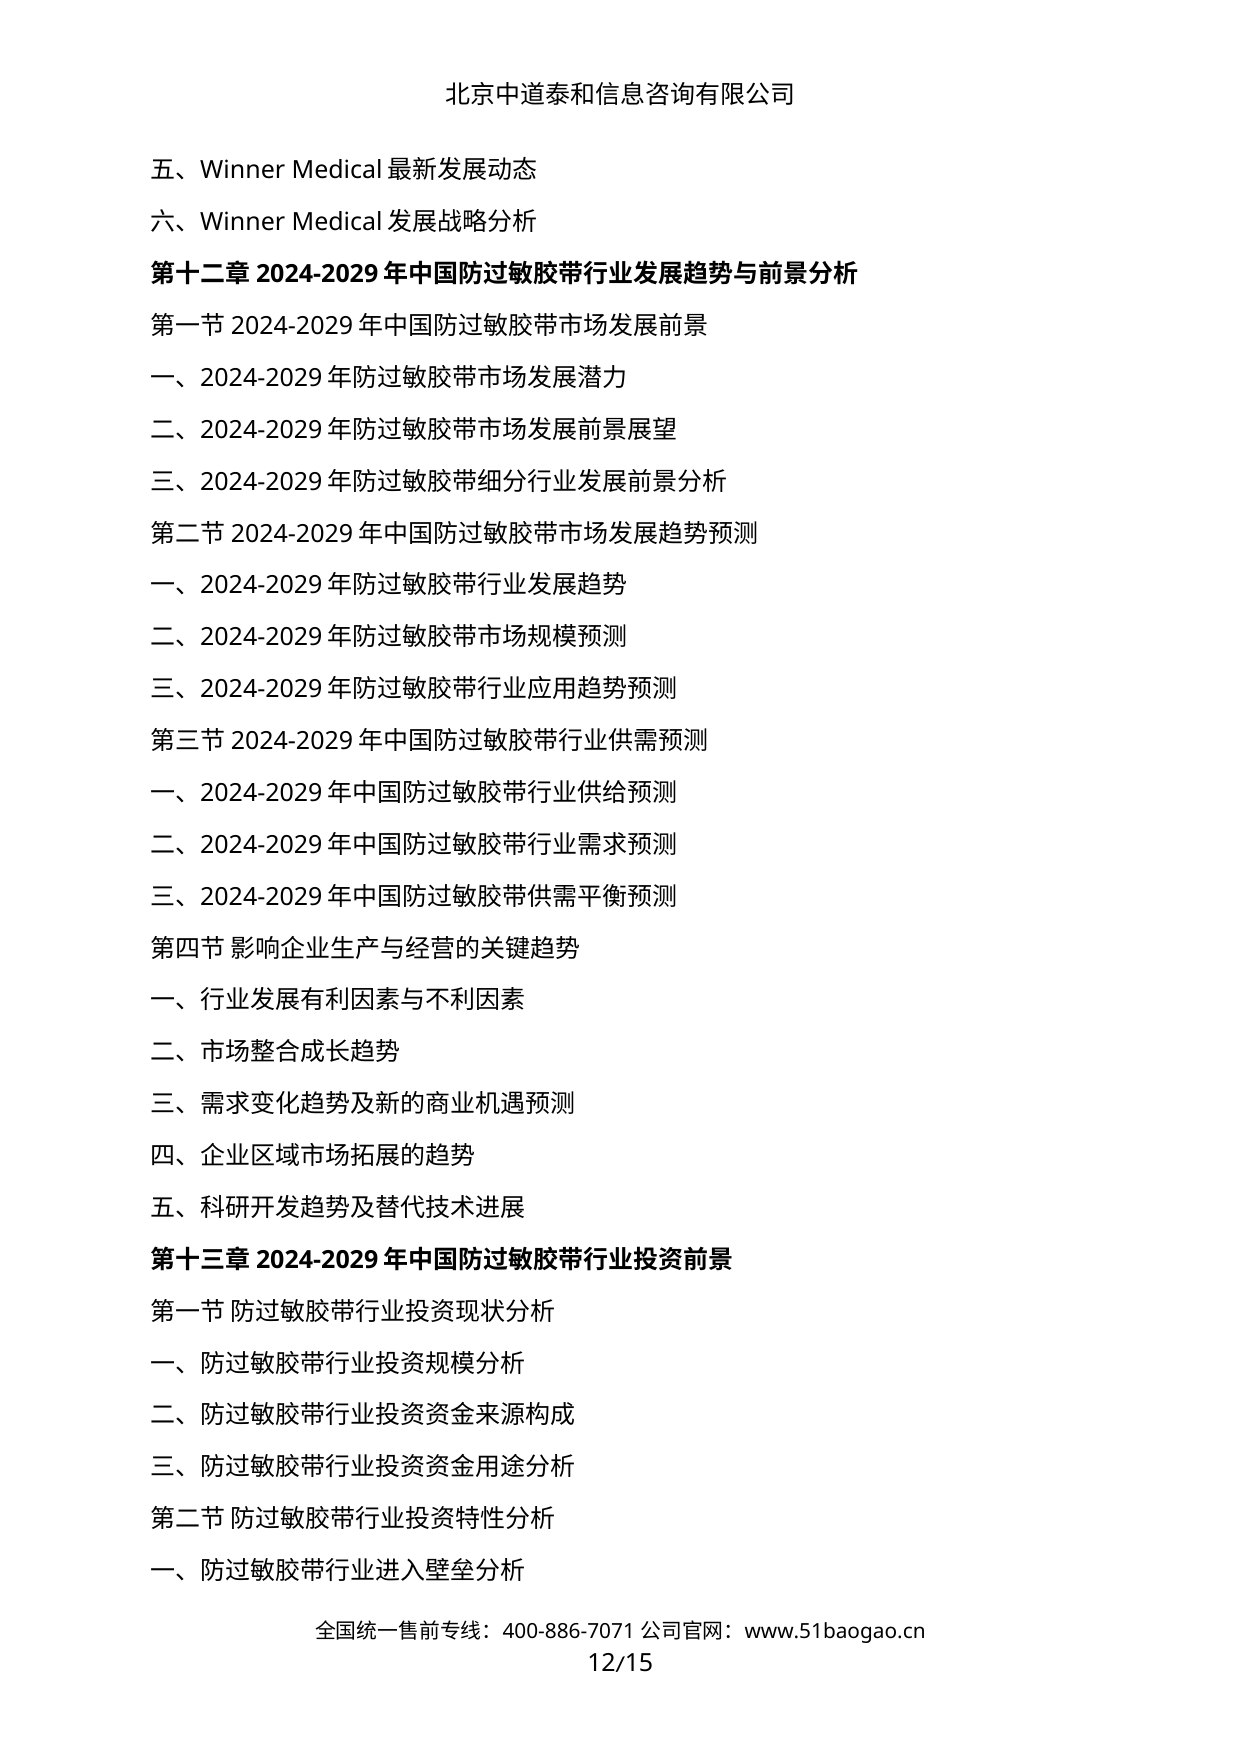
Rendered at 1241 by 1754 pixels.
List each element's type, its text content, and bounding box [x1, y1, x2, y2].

text 第四节 影响企业生产与经营的关键趋势 [150, 928, 1090, 964]
text 二、2024-2029年防过敏胶带市场规模预测 [150, 617, 1090, 653]
text 第一节 2024-2029年中国防过敏胶带市场发展前景 [150, 306, 1090, 342]
text 第一节 防过敏胶带行业投资现状分析 [150, 1291, 1090, 1327]
text 一、行业发展有利因素与不利因素 [150, 980, 1090, 1016]
text 二、防过敏胶带行业投资资金来源构成 [150, 1395, 1090, 1431]
text 五、Winner Medical最新发展动态 [150, 150, 1090, 186]
text 四、企业区域市场拓展的趋势 [150, 1136, 1090, 1172]
text 一、2024-2029年防过敏胶带市场发展潜力 [150, 357, 1090, 394]
text 二、市场整合成长趋势 [150, 1032, 1090, 1068]
text 一、防过敏胶带行业投资规模分析 [150, 1343, 1090, 1379]
text 二、2024-2029年防过敏胶带市场发展前景展望 [150, 409, 1090, 446]
text 五、科研开发趋势及替代技术进展 [150, 1187, 1090, 1224]
text 三、防过敏胶带行业投资资金用途分析 [150, 1447, 1090, 1483]
text 二、2024-2029年中国防过敏胶带行业需求预测 [150, 824, 1090, 861]
text 六、Winner Medical发展战略分析 [150, 202, 1090, 238]
text 三、需求变化趋势及新的商业机遇预测 [150, 1084, 1090, 1120]
text 第三节 2024-2029年中国防过敏胶带行业供需预测 [150, 721, 1090, 757]
text 一、2024-2029年中国防过敏胶带行业供给预测 [150, 772, 1090, 809]
text 第十二章 2024-2029年中国防过敏胶带行业发展趋势与前景分析 [150, 254, 1090, 290]
text 第十三章 2024-2029年中国防过敏胶带行业投资前景 [150, 1239, 1090, 1276]
text 一、2024-2029年防过敏胶带行业发展趋势 [150, 565, 1090, 601]
text 三、2024-2029年防过敏胶带行业应用趋势预测 [150, 669, 1090, 705]
text 三、2024-2029年中国防过敏胶带供需平衡预测 [150, 876, 1090, 912]
text 一、防过敏胶带行业进入壁垒分析 [150, 1551, 1090, 1587]
text 第二节 2024-2029年中国防过敏胶带市场发展趋势预测 [150, 513, 1090, 549]
text 三、2024-2029年防过敏胶带细分行业发展前景分析 [150, 461, 1090, 497]
text 第二节 防过敏胶带行业投资特性分析 [150, 1499, 1090, 1535]
